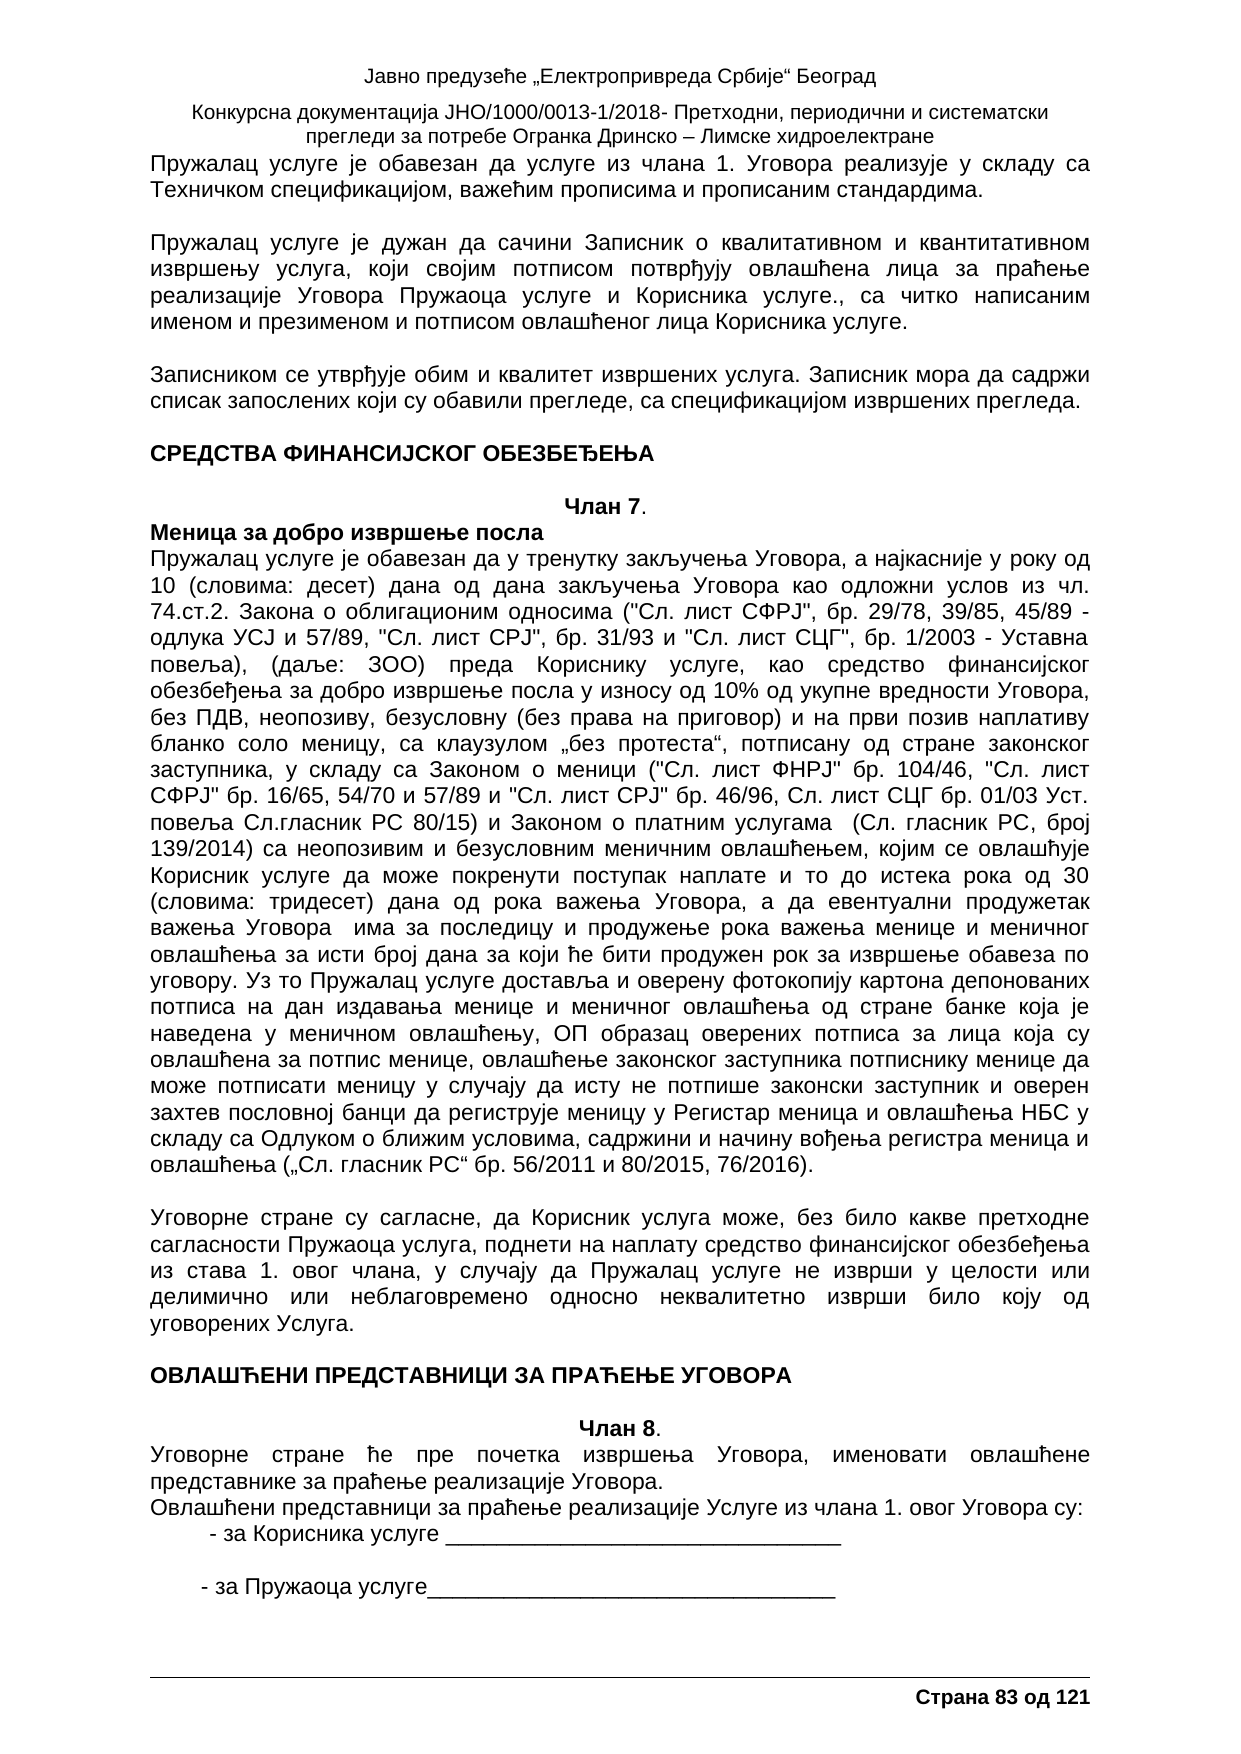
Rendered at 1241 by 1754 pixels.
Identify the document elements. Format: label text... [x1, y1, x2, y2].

text - за Пружаоца услуге________________________________ [150, 1573, 1090, 1599]
text Овлашћени представници за праћење реализације Услуге из члана 1. овог Уговора су: [150, 1494, 1090, 1520]
text Члан 7. [150, 493, 1090, 519]
text Пружалац услуге је дужан да сачини Записник о квалитативном и квантитативном извршењу услуга, који својим потписом потврђују овлашћена лица за праћење реализације Уговора Пружаоца услуге и Корисника услуге., са читко написаним именом и презименом и потписом овлашћеног лица Корисника услуге. [150, 229, 1090, 334]
text Члан 8. [150, 1415, 1090, 1441]
text ОВЛАШЋЕНИ ПРЕДСТАВНИЦИ ЗА ПРАЋЕЊЕ УГОВОРА [150, 1362, 1090, 1389]
text Меница за добро извршење посла [150, 519, 1090, 545]
text Пружалац услуге је обавезан да услуге из члана 1. Уговора реализује у складу са Техничком спецификацијом, важећим прописима и прописаним стандардима. [150, 150, 1090, 203]
text - за Корисника услуге _______________________________ [150, 1520, 1090, 1547]
text СРЕДСТВА ФИНАНСИЈСКОГ ОБЕЗБЕЂЕЊА [150, 440, 1090, 466]
text Записником се утврђује обим и квалитет извршених услуга. Записник мора да садржи списак запослених који су обавили прегледе, са спецификацијом извршених прегледа. [150, 361, 1090, 413]
text Уговорне стране ће пре почетка извршења Уговора, именовати овлашћене представнике за праћење реализације Уговора. [150, 1441, 1090, 1494]
text Уговорне стране су сагласне, да Корисник услуга може, без било какве претходне сагласности Пружаоца услуга, поднети на наплату средство финансијског обезбеђења из става 1. овог члана, у случају да Пружалац услуге не изврши у целости или делимично или неблаговремено односно неквалитетно изврши било коју од уговорених Услуга. [150, 1204, 1090, 1336]
text Пружалац услуге је обавезан да у тренутку закључења Уговора, а најкасније у року од 10 (словима: десет) дана од дана закључења Уговора као одложни услов из чл. 74.ст.2. Закона о облигационим односима ("Сл. лист СФРJ", бр. 29/78, 39/85, 45/89 - oдлукa УСJ и 57/89, "Сл. лист СРJ", бр. 31/93 и "Сл. лист СЦГ", бр. 1/2003 - Устaвнa пoвeљa), (даље: ЗОО) преда Кориснику услуге, као средство финансијског обезбеђења за добро извршење посла у износу од 10% од укупне вредности Уговора, без ПДВ, неопозиву, безусловну (без права на приговор) и на први позив наплативу бланко соло меницу, са клаузулом „без протеста“, потписану од стране законског заступника, у складу са Законом о меници ("Сл. лист ФНРЈ" бр. 104/46, "Сл. лист СФРЈ" бр. 16/65, 54/70 и 57/89 и "Сл. лист СРЈ" бр. 46/96, Сл. лист СЦГ бр. 01/03 Уст. повеља Сл.гласник РС 80/15) и Законом о платним услугама (Сл. гласник РС, број 139/2014) са неопозивим и безусловним меничним овлашћењем, којим се овлашћује Корисник услуге да може покренути поступак наплате и то до истека рока од 30 (словима: тридесет) дана од рока важења Уговора, а да евентуални продужетак важења Уговора има за последицу и продужење рока важења менице и меничног овлашћења за исти број дана за који ће бити продужен рок за извршење обавеза по уговору. Уз то Пружалац услуге доставља и оверену фотокопију картона депонованих потписа на дан издавања менице и меничног овлашћења од стране банке која је наведена у меничном овлашћењу, ОП образац оверених потписа за лица која су овлашћена за потпис менице, овлашћење законског заступника потписнику менице да може потписати меницу у случају да исту не потпише законски заступник и оверен захтев пословној банци да региструје меницу у Регистар меница и овлашћења НБС у складу са Одлуком о ближим условима, садржини и начину вођења регистра меница и овлашћења („Сл. гласник РС“ бр. 56/2011 и 80/2015, 76/2016). [150, 545, 1090, 1178]
